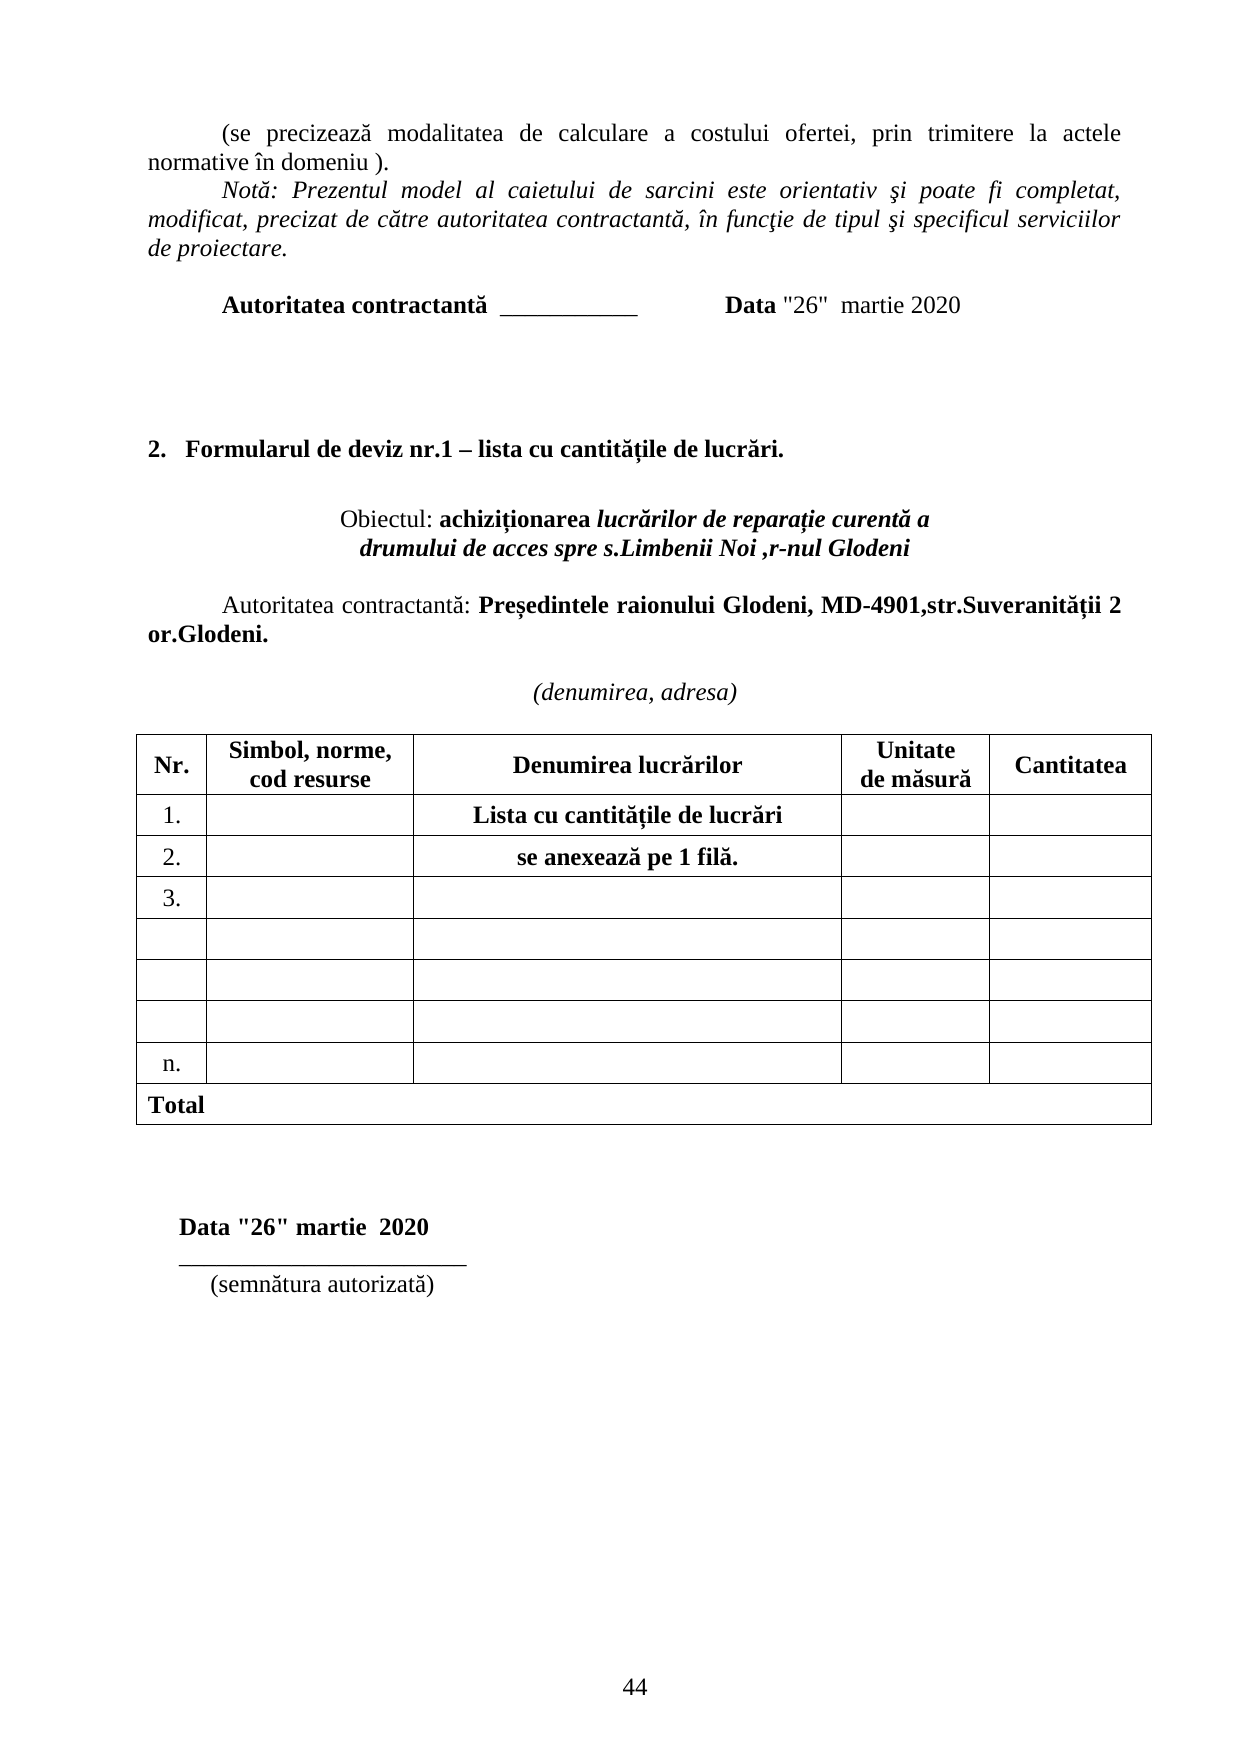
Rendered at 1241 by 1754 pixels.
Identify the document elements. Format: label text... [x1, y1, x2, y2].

table_cell 3. [137, 877, 206, 917]
table_cell [207, 877, 413, 917]
table_cell [990, 795, 1151, 835]
table_cell [990, 960, 1151, 1000]
table_cell [990, 1001, 1151, 1042]
table_cell [842, 877, 989, 917]
table_cell Lista cu cantitățile de lucrări [414, 795, 841, 835]
table_cell Total [137, 1084, 1151, 1124]
table_cell [842, 919, 989, 959]
text drumului de acces spre s.Limbenii Noi ,r-nul Glodeni [148, 533, 1122, 562]
table_cell [207, 960, 413, 1000]
text Data "26" martie 2020 [148, 1212, 1122, 1240]
table_cell 2. [137, 836, 206, 876]
table_header Denumirea lucrărilor [414, 735, 841, 793]
table_cell [990, 1043, 1151, 1083]
text (se precizează modalitatea de calculare a costului ofertei, prin trimitere la actele normative în domeniu ). [148, 118, 1122, 176]
table_header Unitate de măsură [842, 735, 989, 793]
table_header Cantitatea [990, 735, 1151, 793]
table_cell se anexează pe 1 filă. [414, 836, 841, 876]
table_cell [842, 1001, 989, 1042]
table_header Nr. [137, 735, 206, 793]
table_cell [842, 1043, 989, 1083]
table_cell [207, 1001, 413, 1042]
table_cell [990, 877, 1151, 917]
table_cell [842, 795, 989, 835]
table_header Simbol, norme, cod resurse [207, 735, 413, 793]
table_cell [137, 919, 206, 959]
table_cell [414, 877, 841, 917]
text Notă: Prezentul model al caietului de sarcini este orientativ şi poate fi completat, modificat, precizat de către autoritatea contractantă, în funcţie de tipul şi specificul serviciilor de proiectare. [148, 176, 1122, 262]
table_cell [414, 1043, 841, 1083]
text Obiectul: achiziționarea lucrărilor de reparație curentă a [148, 504, 1122, 533]
table_cell [207, 1043, 413, 1083]
table_cell [207, 795, 413, 835]
table_cell [990, 919, 1151, 959]
table_cell [207, 919, 413, 959]
table_cell [414, 960, 841, 1000]
table_cell [207, 836, 413, 876]
text _______________________ [148, 1240, 1122, 1269]
text (semnătura autorizată) [148, 1269, 1122, 1298]
table_cell [842, 960, 989, 1000]
table_cell [137, 960, 206, 1000]
text (denumirea, adresa) [148, 677, 1122, 706]
text Autoritatea contractantă: Președintele raionului Glodeni, MD-4901,str.Suveranității 2 or.Glodeni. [148, 591, 1122, 648]
table_cell [990, 836, 1151, 876]
table_cell [842, 836, 989, 876]
table_cell 1. [137, 795, 206, 835]
table_cell n. [137, 1043, 206, 1083]
table_cell [414, 1001, 841, 1042]
table_cell [137, 1001, 206, 1042]
text Autoritatea contractantă ___________ Data "26" martie 2020 [148, 291, 1122, 319]
subtitle Formularul de deviz nr.1 – lista cu cantitățile de lucrări. [148, 434, 1122, 463]
table_cell [414, 919, 841, 959]
